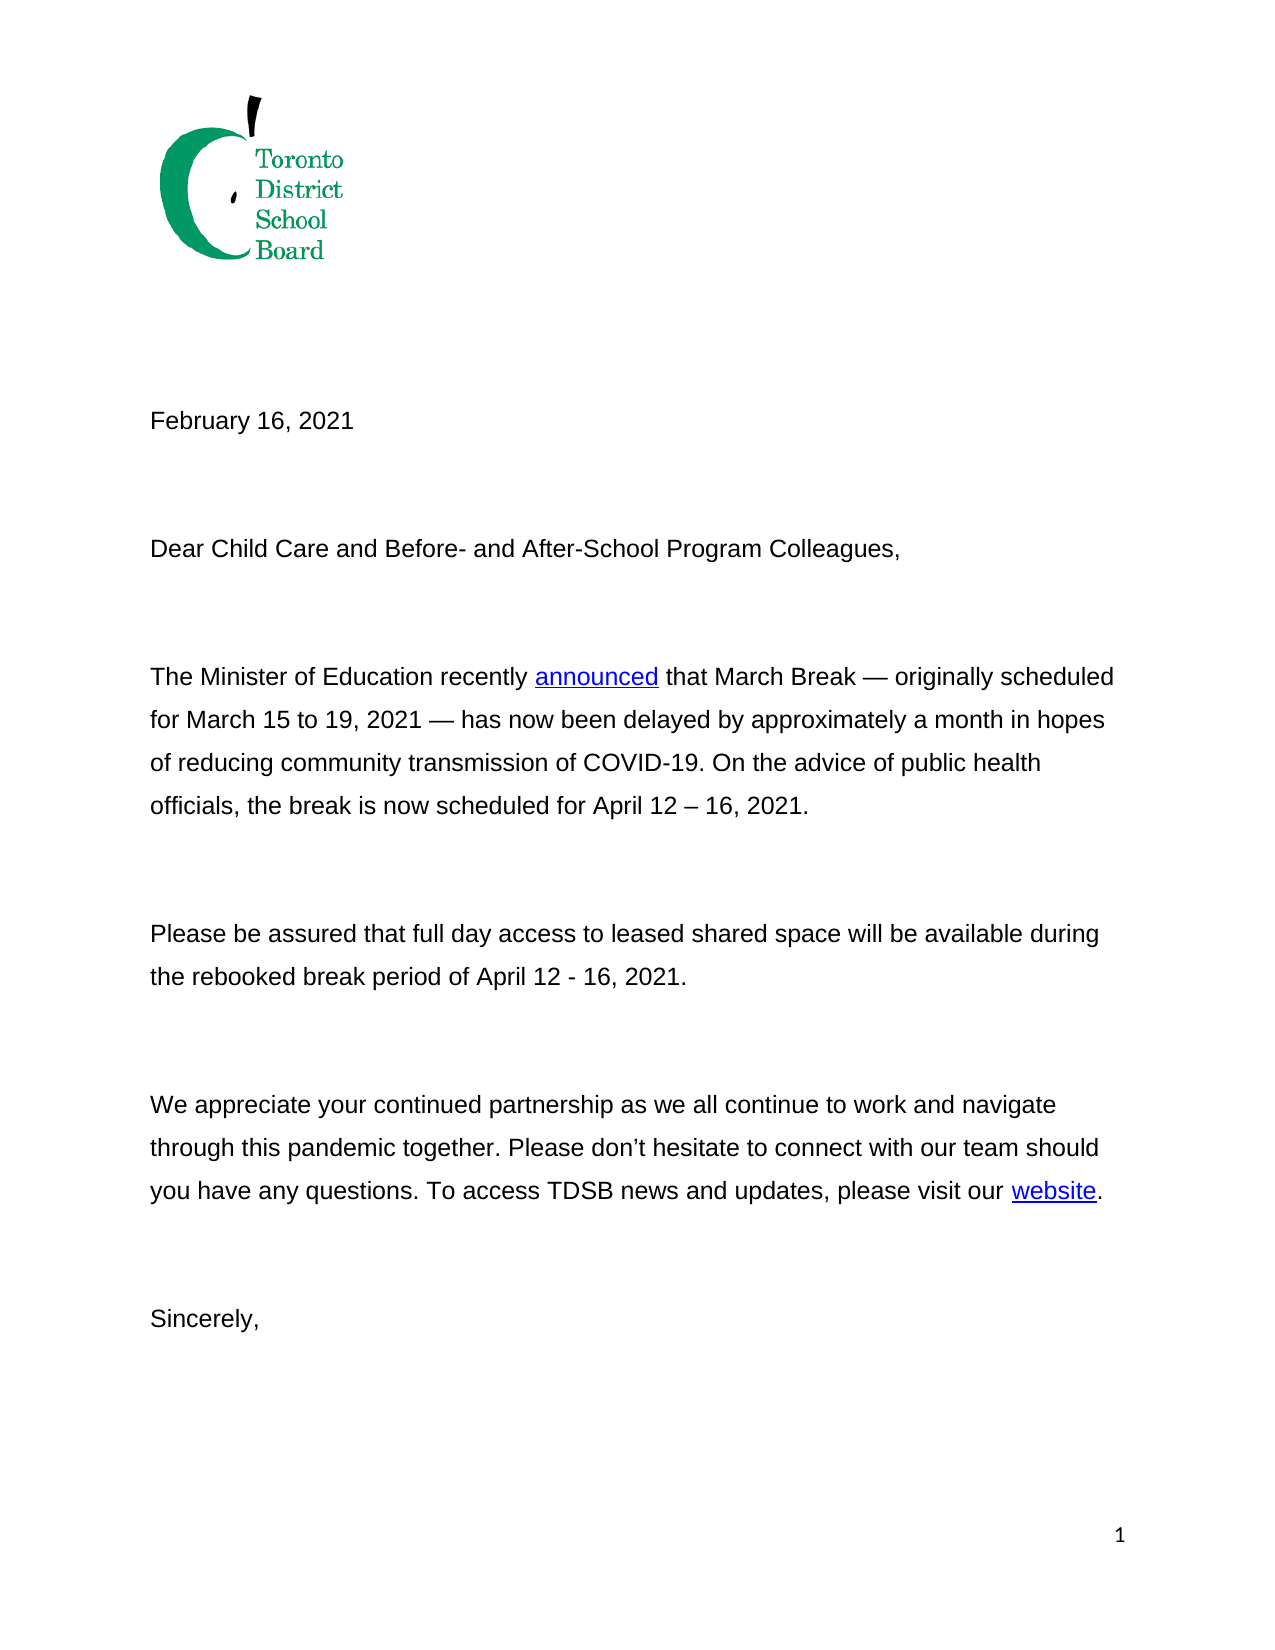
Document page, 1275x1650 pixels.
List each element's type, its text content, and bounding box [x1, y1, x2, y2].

text Sincerely, [150, 1304, 1125, 1333]
text February 16, 2021 [150, 406, 1125, 434]
text The Minister of Education recently announced that March Break — originally scheduled for March 15 to 19, 2021 — has now been delayed by approximately a month in hopes of reducing community transmission of COVID-19. On the advice of public health officials, the break is now scheduled for April 12 – 16, 2021. [150, 662, 1125, 820]
text We appreciate your continued partnership as we all continue to work and navigate through this pandemic together. Please don’t hesitate to connect with our team should you have any questions. To access TDSB news and updates, please visit our website. [150, 1090, 1125, 1205]
text Please be assured that full day access to leased shared space will be available during the rebooked break period of April 12 - 16, 2021. [150, 919, 1125, 991]
text Dear Child Care and Before- and After-School Program Colleagues, [150, 534, 1125, 562]
